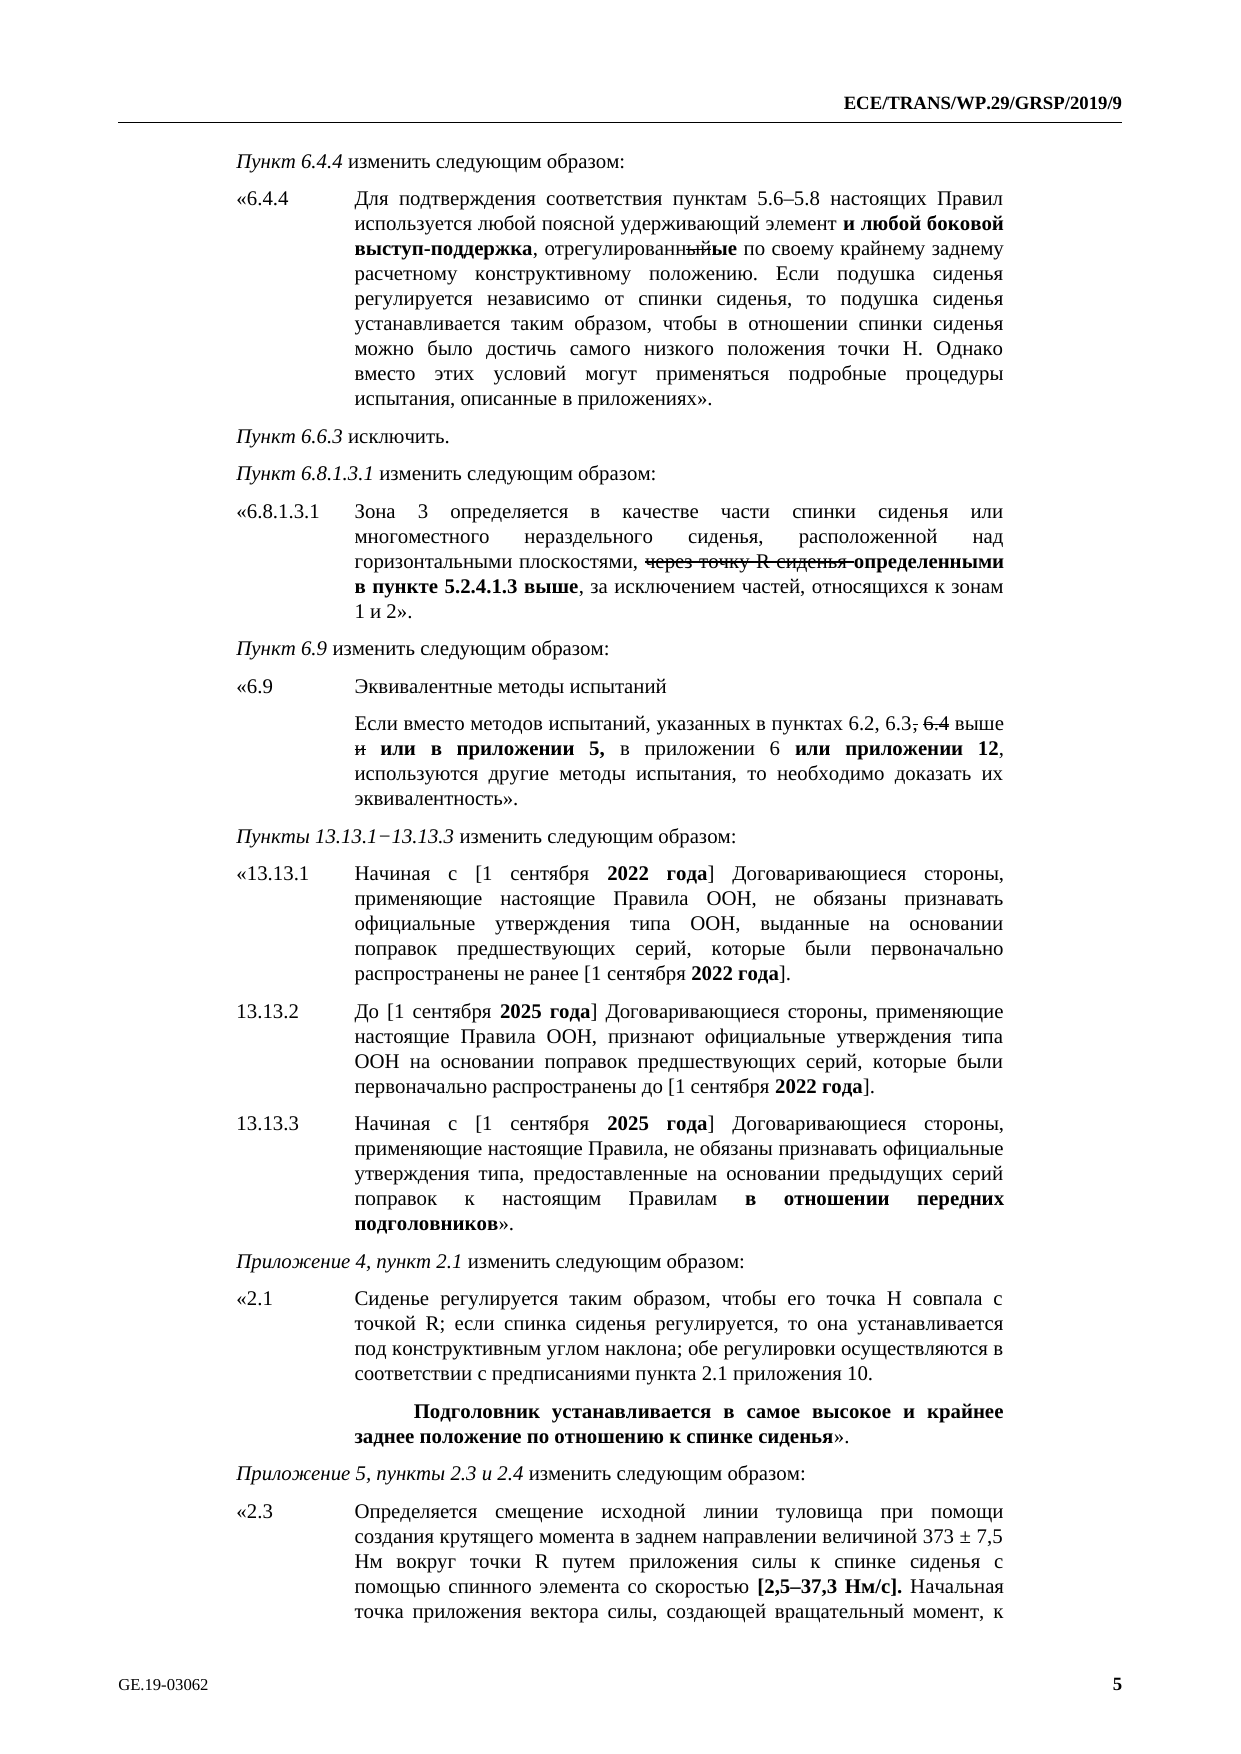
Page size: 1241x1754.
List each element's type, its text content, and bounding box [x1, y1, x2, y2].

text Если вместо методов испытаний, указанных в пунктах 6.2, 6.3, 6.4 выше и или в приложении 5, в приложении 6 или приложении 12, используются другие методы испытания, то необходимо доказать их эквивалентность». [236, 710, 1004, 810]
text Приложение 5, пункты 2.3 и 2.4 изменить следующим образом: [236, 1460, 1004, 1485]
text «2.1 Сиденье регулируется таким образом, чтобы его точка Н совпала с точкой R; если спинка сиденья регулируется, то она устанавливается под конструктивным углом наклона; обе регулировки осуществляются в соответствии с предписаниями пункта 2.1 приложения 10. [236, 1285, 1004, 1385]
text 13.13.2 До [1 сентября 2025 года] Договаривающиеся стороны, применяющие настоящие Правила ООН, признают официальные утверждения типа ООН на основании поправок предшествующих серий, которые были первоначально распространены до [1 сентября 2022 года]. [236, 998, 1004, 1098]
text Подголовник устанавливается в самое высокое и крайнее заднее положение по отношению к спинке сиденья». [354, 1398, 1004, 1448]
text Пункты 13.13.1−13.13.3 изменить следующим образом: [236, 823, 1004, 848]
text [236, 1498, 1004, 1623]
text «6.4.4 Для подтверждения соответствия пунктам 5.6–5.8 настоящих Правил используется любой поясной удерживающий элемент и любой боковой выступ-поддержка, отрегулированныйые по своему крайнему заднему расчетному конструктивному положению. Если подушка сиденья регулируется независимо от спинки сиденья, то подушка сиденья устанавливается таким образом, чтобы в отношении спинки сиденья можно было достичь самого низкого положения точки Н. Однако вместо этих условий могут применяться подробные процедуры испытания, описанные в приложениях». [236, 185, 1004, 410]
text Пункт 6.4.4 изменить следующим образом: [236, 148, 1004, 173]
text «6.9 Эквивалентные методы испытаний [236, 673, 1004, 698]
text 13.13.3 Начиная с [1 сентября 2025 года] Договаривающиеся стороны, применяющие настоящие Правила, не обязаны признавать официальные утверждения типа, предоставленные на основании предыдущих серий поправок к настоящим Правилам в отношении передних подголовников». [236, 1110, 1004, 1235]
text «6.8.1.3.1 Зона 3 определяется в качестве части спинки сиденья или многоместного нераздельного сиденья, расположенной над горизонтальными плоскостями, через точку R сиденья определенными в пункте 5.2.4.1.3 выше, за исключением частей, относящихся к зонам 1 и 2». [236, 498, 1004, 623]
text Пункт 6.9 изменить следующим образом: [236, 635, 1004, 660]
text Пункт 6.8.1.3.1 изменить следующим образом: [236, 460, 1004, 485]
text Пункт 6.6.3 исключить. [236, 423, 1004, 448]
text «13.13.1 Начиная с [1 сентября 2022 года] Договаривающиеся стороны, применяющие настоящие Правила ООН, не обязаны признавать официальные утверждения типа ООН, выданные на основании поправок предшествующих серий, которые были первоначально распространены не ранее [1 сентября 2022 года]. [236, 860, 1004, 985]
text Приложение 4, пункт 2.1 изменить следующим образом: [236, 1248, 1004, 1273]
